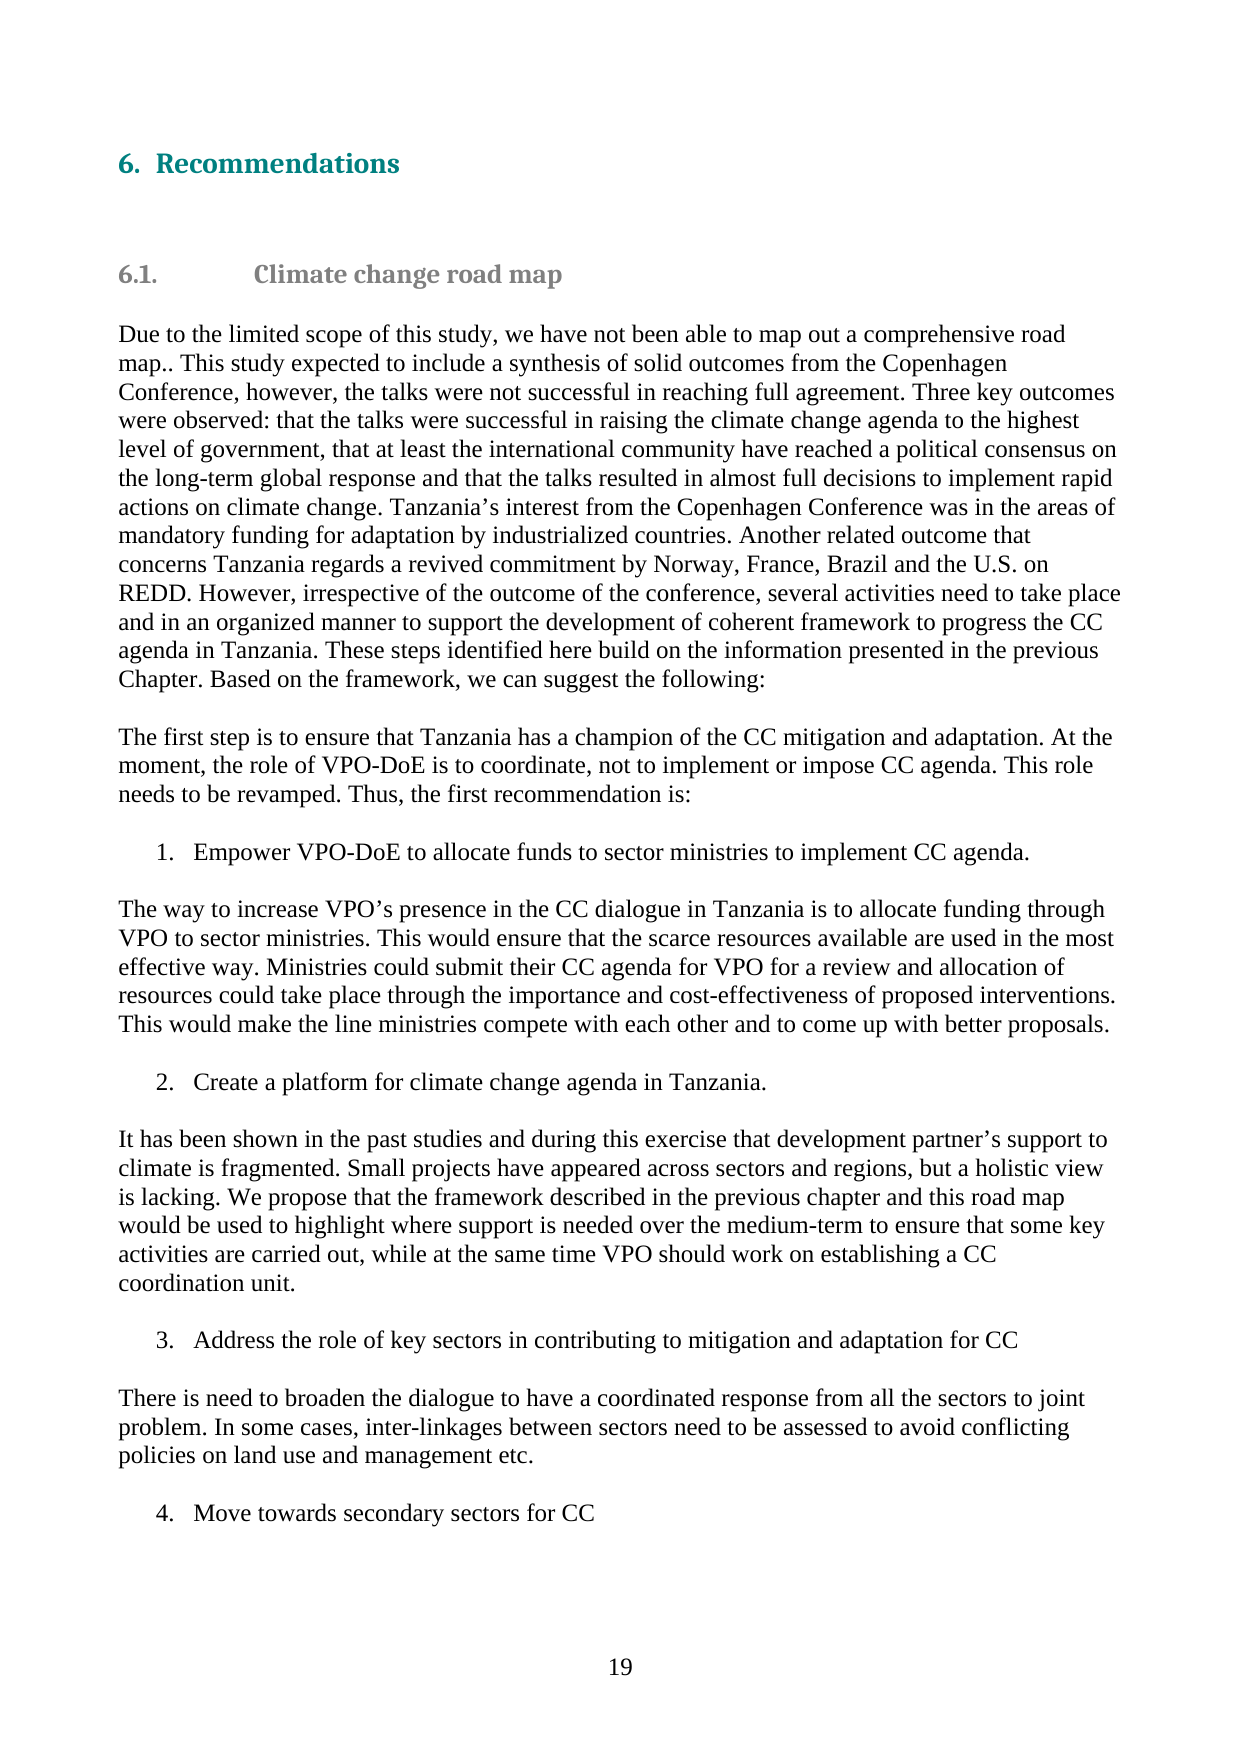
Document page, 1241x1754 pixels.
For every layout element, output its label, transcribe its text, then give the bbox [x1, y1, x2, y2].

subtitle 6.1. Climate change road map [118, 259, 1122, 291]
list Move towards secondary sectors for CC [156, 1498, 1122, 1527]
text The way to increase VPO’s presence in the CC dialogue in Tanzania is to allocate funding through VPO to sector ministries. This would ensure that the scarce resources available are used in the most effective way. Ministries could submit their CC agenda for VPO for a review and allocation of resources could take place through the importance and cost-effectiveness of proposed interventions. This would make the line ministries compete with each other and to come up with better proposals. [118, 894, 1122, 1038]
text The first step is to ensure that Tanzania has a champion of the CC mitigation and adaptation. At the moment, the role of VPO-DoE is to coordinate, not to implement or impose CC agenda. This role needs to be revamped. Thus, the first recommendation is: [118, 722, 1122, 808]
text There is need to broaden the dialogue to have a coordinated response from all the sectors to joint problem. In some cases, inter-linkages between sectors need to be assessed to avoid conflicting policies on land use and management etc. [118, 1383, 1122, 1469]
subtitle Recommendations [118, 148, 1122, 181]
list Address the role of key sectors in contributing to mitigation and adaptation for CC [156, 1326, 1122, 1354]
text It has been shown in the past studies and during this exercise that development partner’s support to climate is fragmented. Small projects have appeared across sectors and regions, but a holistic view is lacking. We propose that the framework described in the previous chapter and this road map would be used to highlight where support is needed over the medium-term to ensure that some key activities are carried out, while at the same time VPO should work on establishing a CC coordination unit. [118, 1124, 1122, 1297]
list Empower VPO-DoE to allocate funds to sector ministries to implement CC agenda. [156, 837, 1122, 866]
list Create a platform for climate change agenda in Tanzania. [156, 1067, 1122, 1096]
text Due to the limited scope of this study, we have not been able to map out a comprehensive road map.. This study expected to include a synthesis of solid outcomes from the Copenhagen Conference, however, the talks were not successful in reaching full agreement. Three key outcomes were observed: that the talks were successful in raising the climate change agenda to the highest level of government, that at least the international community have reached a political consensus on the long-term global response and that the talks resulted in almost full decisions to implement rapid actions on climate change. Tanzania’s interest from the Copenhagen Conference was in the areas of mandatory funding for adaptation by industrialized countries. Another related outcome that concerns Tanzania regards a revived commitment by Norway, France, Brazil and the U.S. on REDD. However, irrespective of the outcome of the conference, several activities need to take place and in an organized manner to support the development of coherent framework to progress the CC agenda in Tanzania. These steps identified here build on the information presented in the previous Chapter. Based on the framework, we can suggest the following: [118, 319, 1122, 693]
